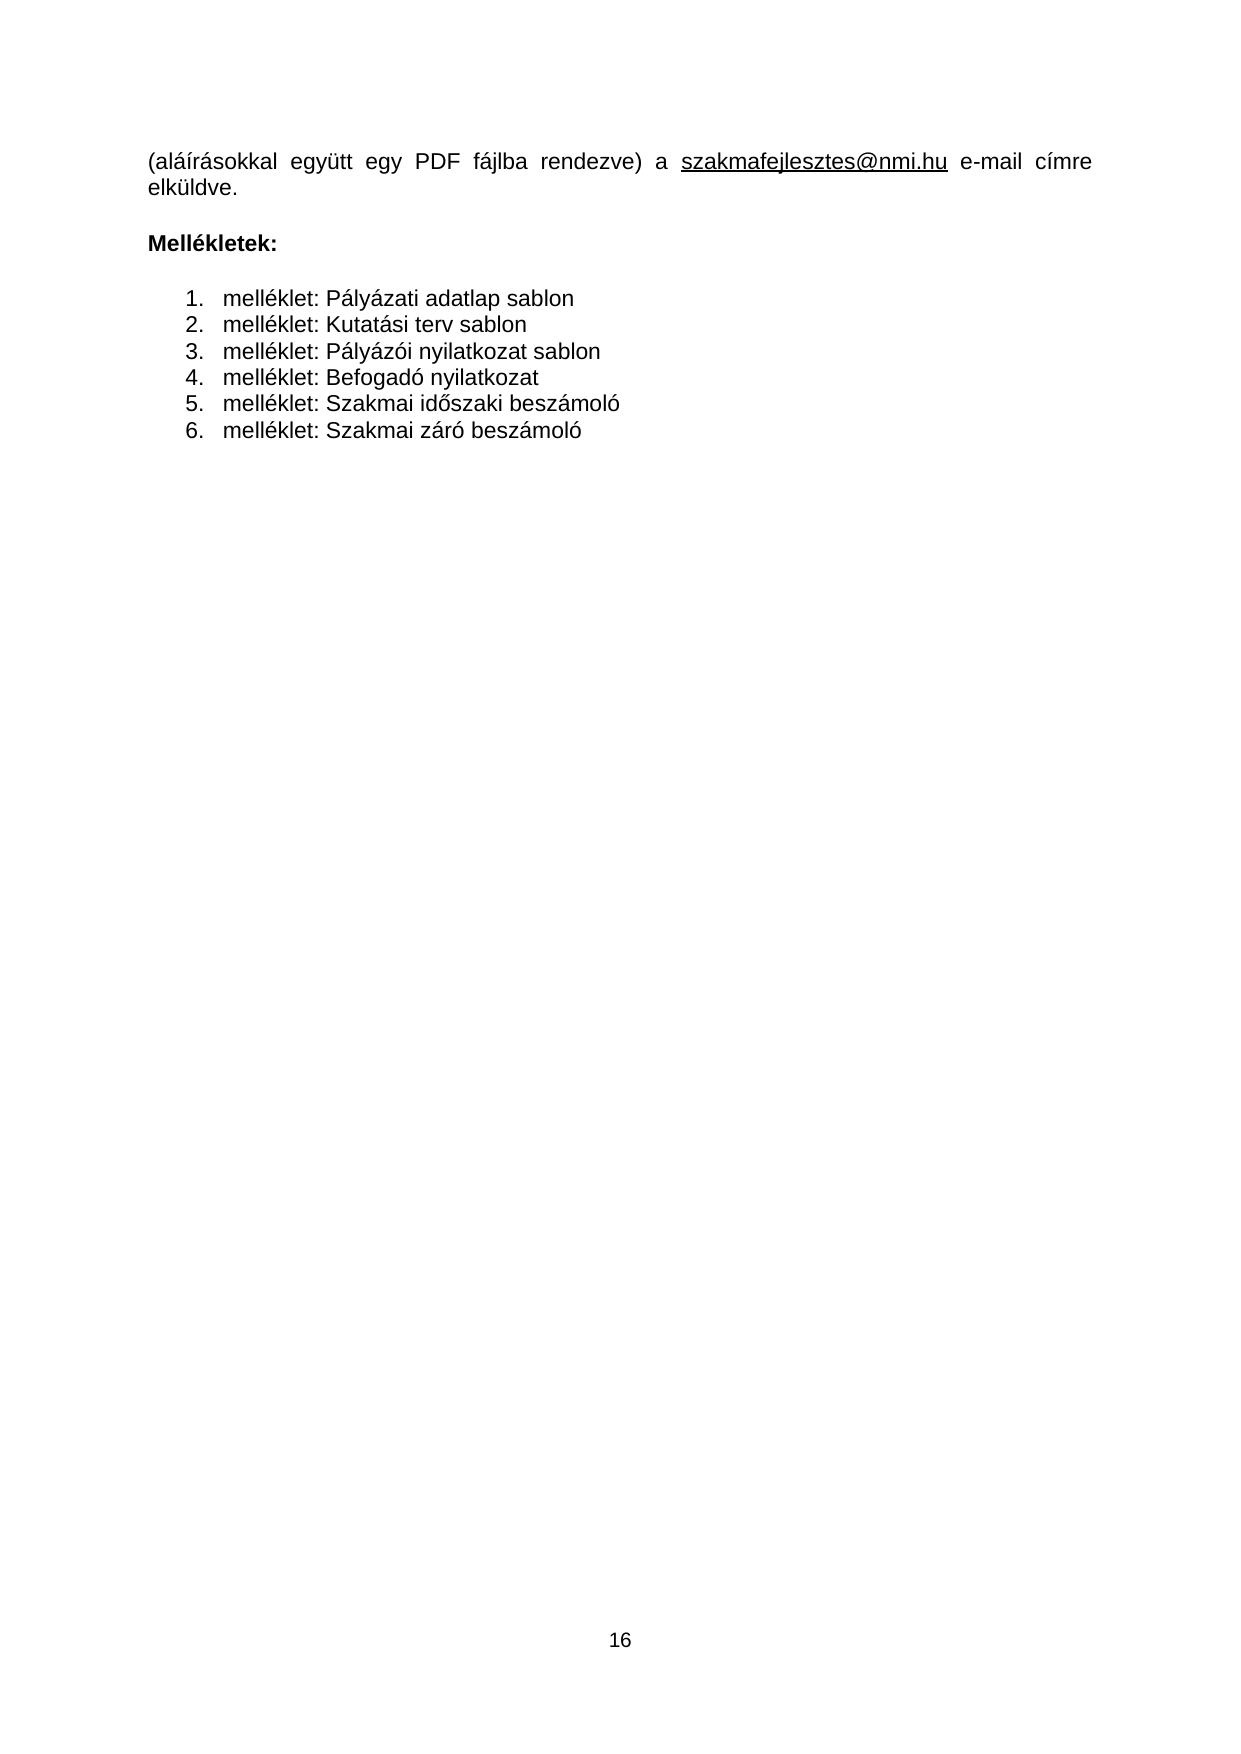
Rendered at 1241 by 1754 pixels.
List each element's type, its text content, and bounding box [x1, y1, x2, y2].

text Mellékletek: [148, 229, 1093, 256]
list melléklet: Szakmai záró beszámoló [185, 417, 1093, 443]
list melléklet: Befogadó nyilatkozat [185, 364, 1093, 390]
list melléklet: Kutatási terv sablon [185, 311, 1093, 338]
list melléklet: Szakmai időszaki beszámoló [185, 390, 1093, 417]
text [148, 148, 1093, 200]
list melléklet: Pályázói nyilatkozat sablon [185, 338, 1093, 364]
list melléklet: Pályázati adatlap sablon [185, 285, 1093, 311]
